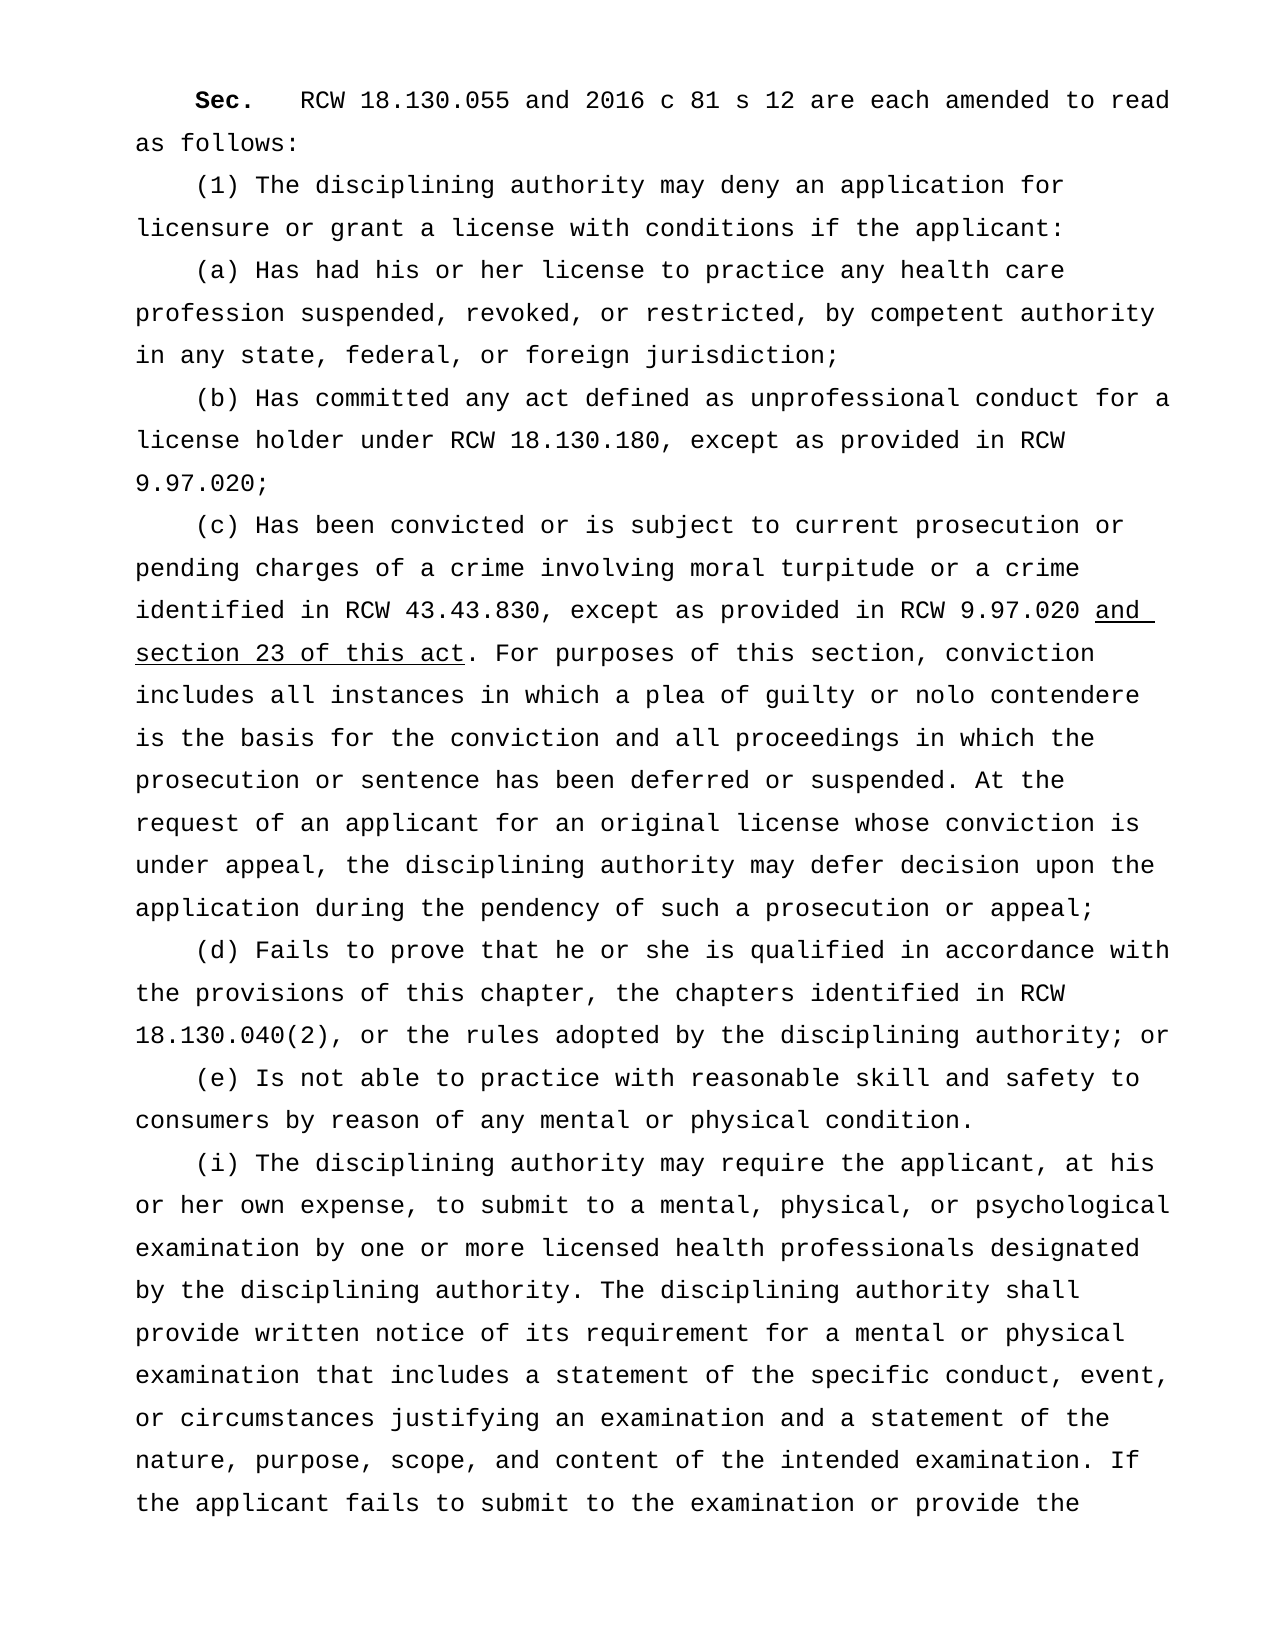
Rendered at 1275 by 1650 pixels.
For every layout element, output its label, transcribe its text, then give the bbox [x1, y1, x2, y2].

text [135, 1137, 1170, 1520]
text (1) The disciplining authority may deny an application for licensure or grant a license with conditions if the applicant: [135, 160, 1170, 245]
text (d) Fails to prove that he or she is qualified in accordance with the provisions of this chapter, the chapters identified in RCW 18.130.040(2), or the rules adopted by the disciplining authority; or [135, 925, 1170, 1052]
text (e) Is not able to practice with reasonable skill and safety to consumers by reason of any mental or physical condition. [135, 1052, 1170, 1137]
text Sec. RCW 18.130.055 and 2016 c 81 s 12 are each amended to read as follows: [135, 75, 1170, 160]
text (a) Has had his or her license to practice any health care profession suspended, revoked, or restricted, by competent authority in any state, federal, or foreign jurisdiction; [135, 245, 1170, 372]
text (b) Has committed any act defined as unprofessional conduct for a license holder under RCW 18.130.180, except as provided in RCW 9.97.020; [135, 372, 1170, 500]
text (c) Has been convicted or is subject to current prosecution or pending charges of a crime involving moral turpitude or a crime identified in RCW 43.43.830, except as provided in RCW 9.97.020 and section 23 of this act. For purposes of this section, conviction includes all instances in which a plea of guilty or nolo contendere is the basis for the conviction and all proceedings in which the prosecution or sentence has been deferred or suspended. At the request of an applicant for an original license whose conviction is under appeal, the disciplining authority may defer decision upon the application during the pendency of such a prosecution or appeal; [135, 500, 1170, 925]
